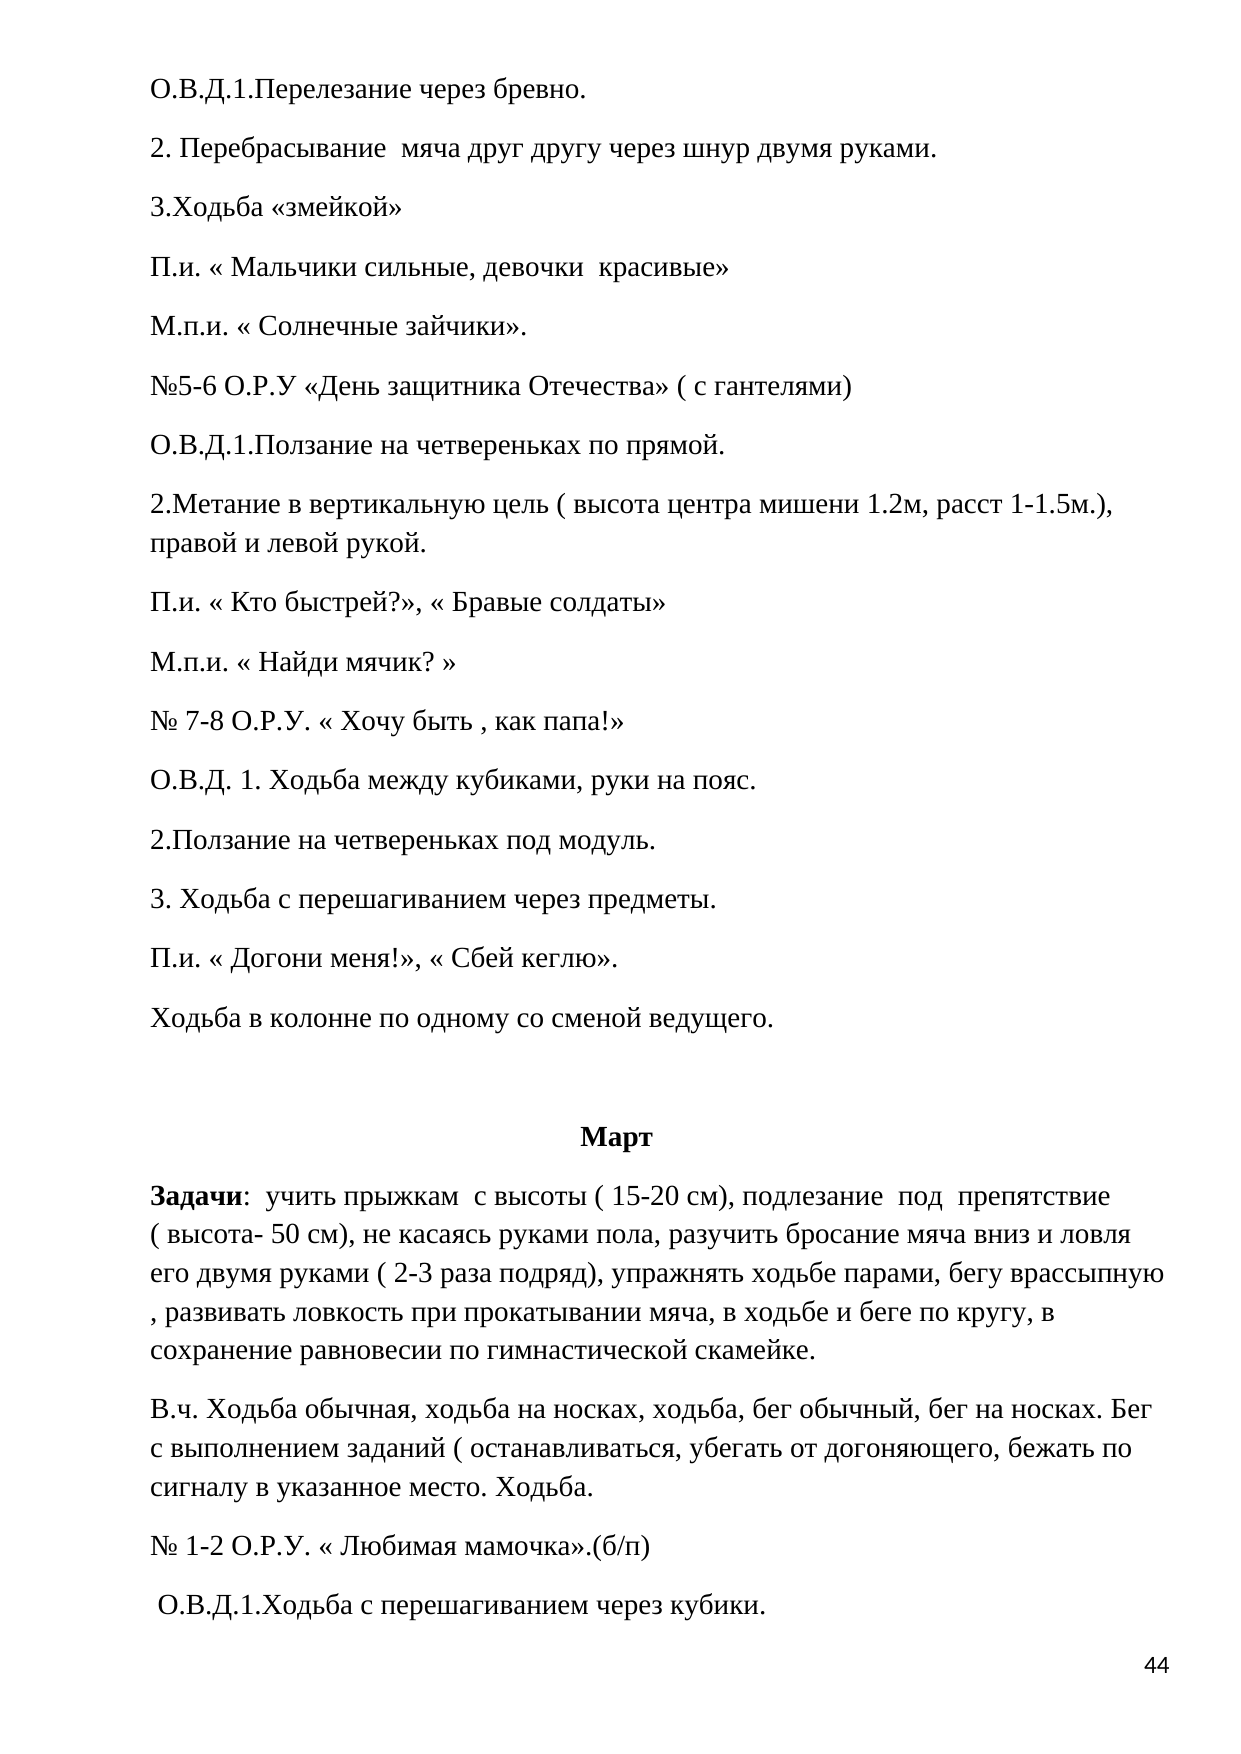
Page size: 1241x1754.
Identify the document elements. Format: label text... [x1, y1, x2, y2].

text В.ч. Ходьба обычная, ходьба на носках, ходьба, бег обычный, бег на носках. Бег с выполнением заданий ( останавливаться, убегать от догоняющего, бежать по сигналу в указанное место. Ходьба. [150, 1392, 1169, 1502]
text Задачи: учить прыжкам с высоты ( 15-20 см), подлезание под препятствие ( высота- 50 см), не касаясь руками пола, разучить бросание мяча вниз и ловля его двумя руками ( 2-3 раза подряд), упражнять ходьбе парами, бегу врассыпную , развивать ловкость при прокатывании мяча, в ходьбе и беге по кругу, в сохранение равновесии по гимнастической скамейке. [150, 1178, 1169, 1366]
text 2.Метание в вертикальную цель ( высота центра мишени 1.2м, расст 1-1.5м.), правой и левой рукой. [150, 486, 1169, 558]
text О.В.Д.1.Ползание на четвереньках по прямой. [150, 427, 1169, 461]
text №5-6 О.Р.У «День защитника Отечества» ( с гантелями) [150, 368, 1169, 401]
text М.п.и. « Солнечные зайчики». [150, 308, 1169, 342]
text 2. Перебрасывание мяча друг другу через шнур двумя руками. [150, 130, 1169, 164]
text П.и. « Догони меня!», « Сбей кеглю». [150, 941, 1169, 974]
text Март [150, 1119, 1169, 1152]
text П.и. « Мальчики сильные, девочки красивые» [150, 249, 1169, 282]
text О.В.Д.1.Ходьба с перешагиванием через кубики. [150, 1587, 1169, 1621]
text П.и. « Кто быстрей?», « Бравые солдаты» [150, 584, 1169, 618]
text 3.Ходьба «змейкой» [150, 189, 1169, 223]
text О.В.Д.1.Перелезание через бревно. [150, 71, 1169, 104]
text О.В.Д. 1. Ходьба между кубиками, руки на пояс. [150, 762, 1169, 796]
text № 7-8 О.Р.У. « Хочу быть , как папа!» [150, 703, 1169, 737]
text Ходьба в колонне по одному со сменой ведущего. [150, 1000, 1169, 1033]
text 3. Ходьба с перешагиванием через предметы. [150, 881, 1169, 915]
text 2.Ползание на четвереньках под модуль. [150, 822, 1169, 855]
text № 1-2 О.Р.У. « Любимая мамочка».(б/п) [150, 1528, 1169, 1562]
text М.п.и. « Найди мячик? » [150, 644, 1169, 677]
